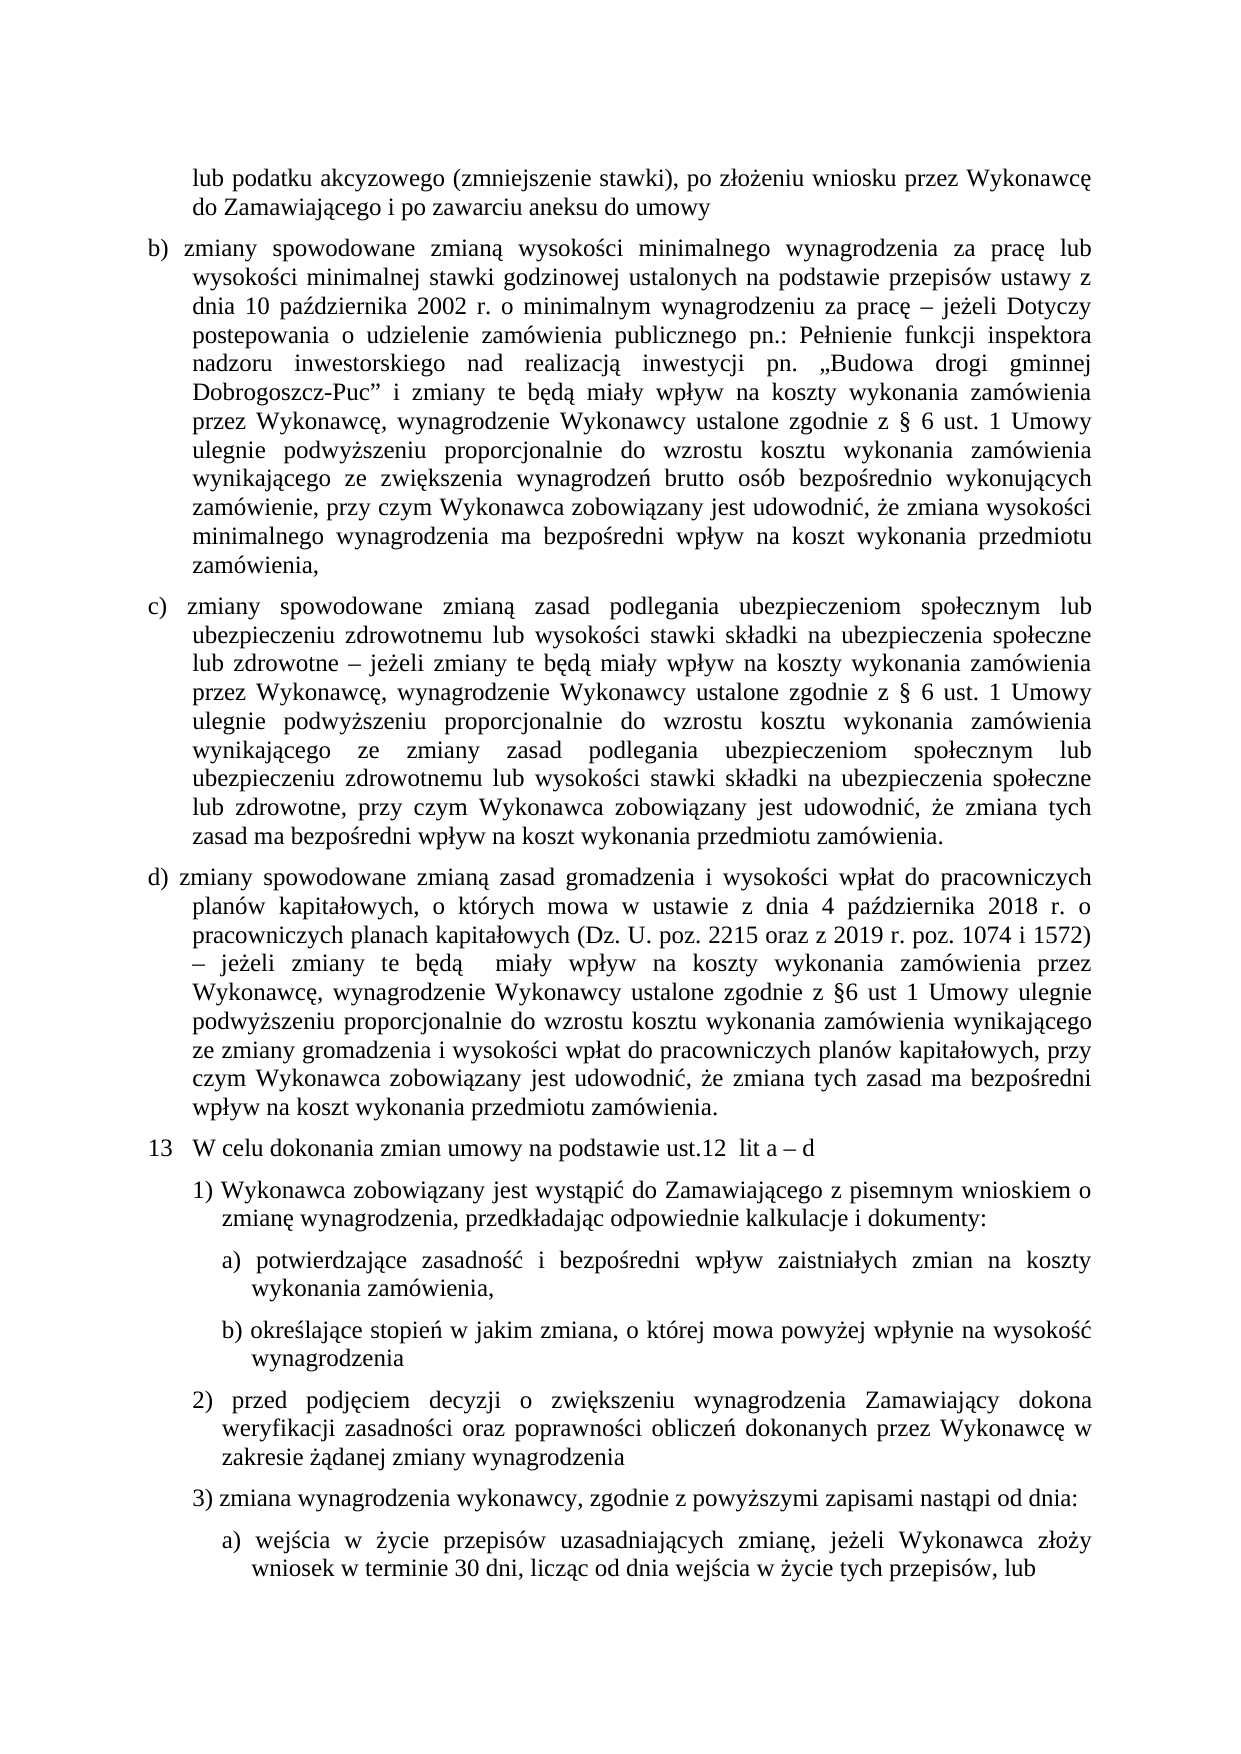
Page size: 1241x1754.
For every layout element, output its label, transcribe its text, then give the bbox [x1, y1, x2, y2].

list c) zmiany spowodowane zmianą zasad podlegania ubezpieczeniom społecznym lub ubezpieczeniu zdrowotnemu lub wysokości stawki składki na ubezpieczenia społeczne lub zdrowotne – jeżeli zmiany te będą miały wpływ na koszty wykonania zamówienia przez Wykonawcę, wynagrodzenie Wykonawcy ustalone zgodnie z § 6 ust. 1 Umowy ulegnie podwyższeniu proporcjonalnie do wzrostu kosztu wykonania zamówienia wynikającego ze zmiany zasad podlegania ubezpieczeniom społecznym lub ubezpieczeniu zdrowotnemu lub wysokości stawki składki na ubezpieczenia społeczne lub zdrowotne, przy czym Wykonawca zobowiązany jest udowodnić, że zmiana tych zasad ma bezpośredni wpływ na koszt wykonania przedmiotu zamówienia. [148, 591, 1092, 850]
list b) określające stopień w jakim zmiana, o której mowa powyżej wpłynie na wysokość wynagrodzenia [222, 1315, 1092, 1372]
list a) potwierdzające zasadność i bezpośredni wpływ zaistniałych zmian na koszty wykonania zamówienia, [222, 1245, 1092, 1302]
list b) zmiany spowodowane zmianą wysokości minimalnego wynagrodzenia za pracę lub wysokości minimalnej stawki godzinowej ustalonych na podstawie przepisów ustawy z dnia 10 października 2002 r. o minimalnym wynagrodzeniu za pracę – jeżeli Dotyczy postepowania o udzielenie zamówienia publicznego pn.: Pełnienie funkcji inspektora nadzoru inwestorskiego nad realizacją inwestycji pn. „Budowa drogi gminnej Dobrogoszcz-Puc” i zmiany te będą miały wpływ na koszty wykonania zamówienia przez Wykonawcę, wynagrodzenie Wykonawcy ustalone zgodnie z § 6 ust. 1 Umowy ulegnie podwyższeniu proporcjonalnie do wzrostu kosztu wykonania zamówienia wynikającego ze zwiększenia wynagrodzeń brutto osób bezpośrednio wykonujących zamówienie, przy czym Wykonawca zobowiązany jest udowodnić, że zmiana wysokości minimalnego wynagrodzenia ma bezpośredni wpływ na koszt wykonania przedmiotu zamówienia, [148, 233, 1092, 578]
list W celu dokonania zmian umowy na podstawie ust.12 lit a – d [148, 1133, 1092, 1162]
list 2) przed podjęciem decyzji o zwiększeniu wynagrodzenia Zamawiający dokona weryfikacji zasadności oraz poprawności obliczeń dokonanych przez Wykonawcę w zakresie żądanej zmiany wynagrodzenia [192, 1385, 1092, 1471]
list 3) zmiana wynagrodzenia wykonawcy, zgodnie z powyższymi zapisami nastąpi od dnia: [192, 1483, 1092, 1512]
list d) zmiany spowodowane zmianą zasad gromadzenia i wysokości wpłat do pracowniczych planów kapitałowych, o których mowa w ustawie z dnia 4 października 2018 r. o pracowniczych planach kapitałowych (Dz. U. poz. 2215 oraz z 2019 r. poz. 1074 i 1572) – jeżeli zmiany te będą miały wpływ na koszty wykonania zamówienia przez Wykonawcę, wynagrodzenie Wykonawcy ustalone zgodnie z §6 ust 1 Umowy ulegnie podwyższeniu proporcjonalnie do wzrostu kosztu wykonania zamówienia wynikającego ze zmiany gromadzenia i wysokości wpłat do pracowniczych planów kapitałowych, przy czym Wykonawca zobowiązany jest udowodnić, że zmiana tych zasad ma bezpośredni wpływ na koszt wykonania przedmiotu zamówienia. [148, 862, 1092, 1121]
list a) wejścia w życie przepisów uzasadniających zmianę, jeżeli Wykonawca złoży wniosek w terminie 30 dni, licząc od dnia wejścia w życie tych przepisów, lub [222, 1525, 1092, 1582]
list 1) Wykonawca zobowiązany jest wystąpić do Zamawiającego z pisemnym wnioskiem o zmianę wynagrodzenia, przedkładając odpowiednie kalkulacje i dokumenty: [192, 1175, 1092, 1232]
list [177, 163, 1092, 221]
